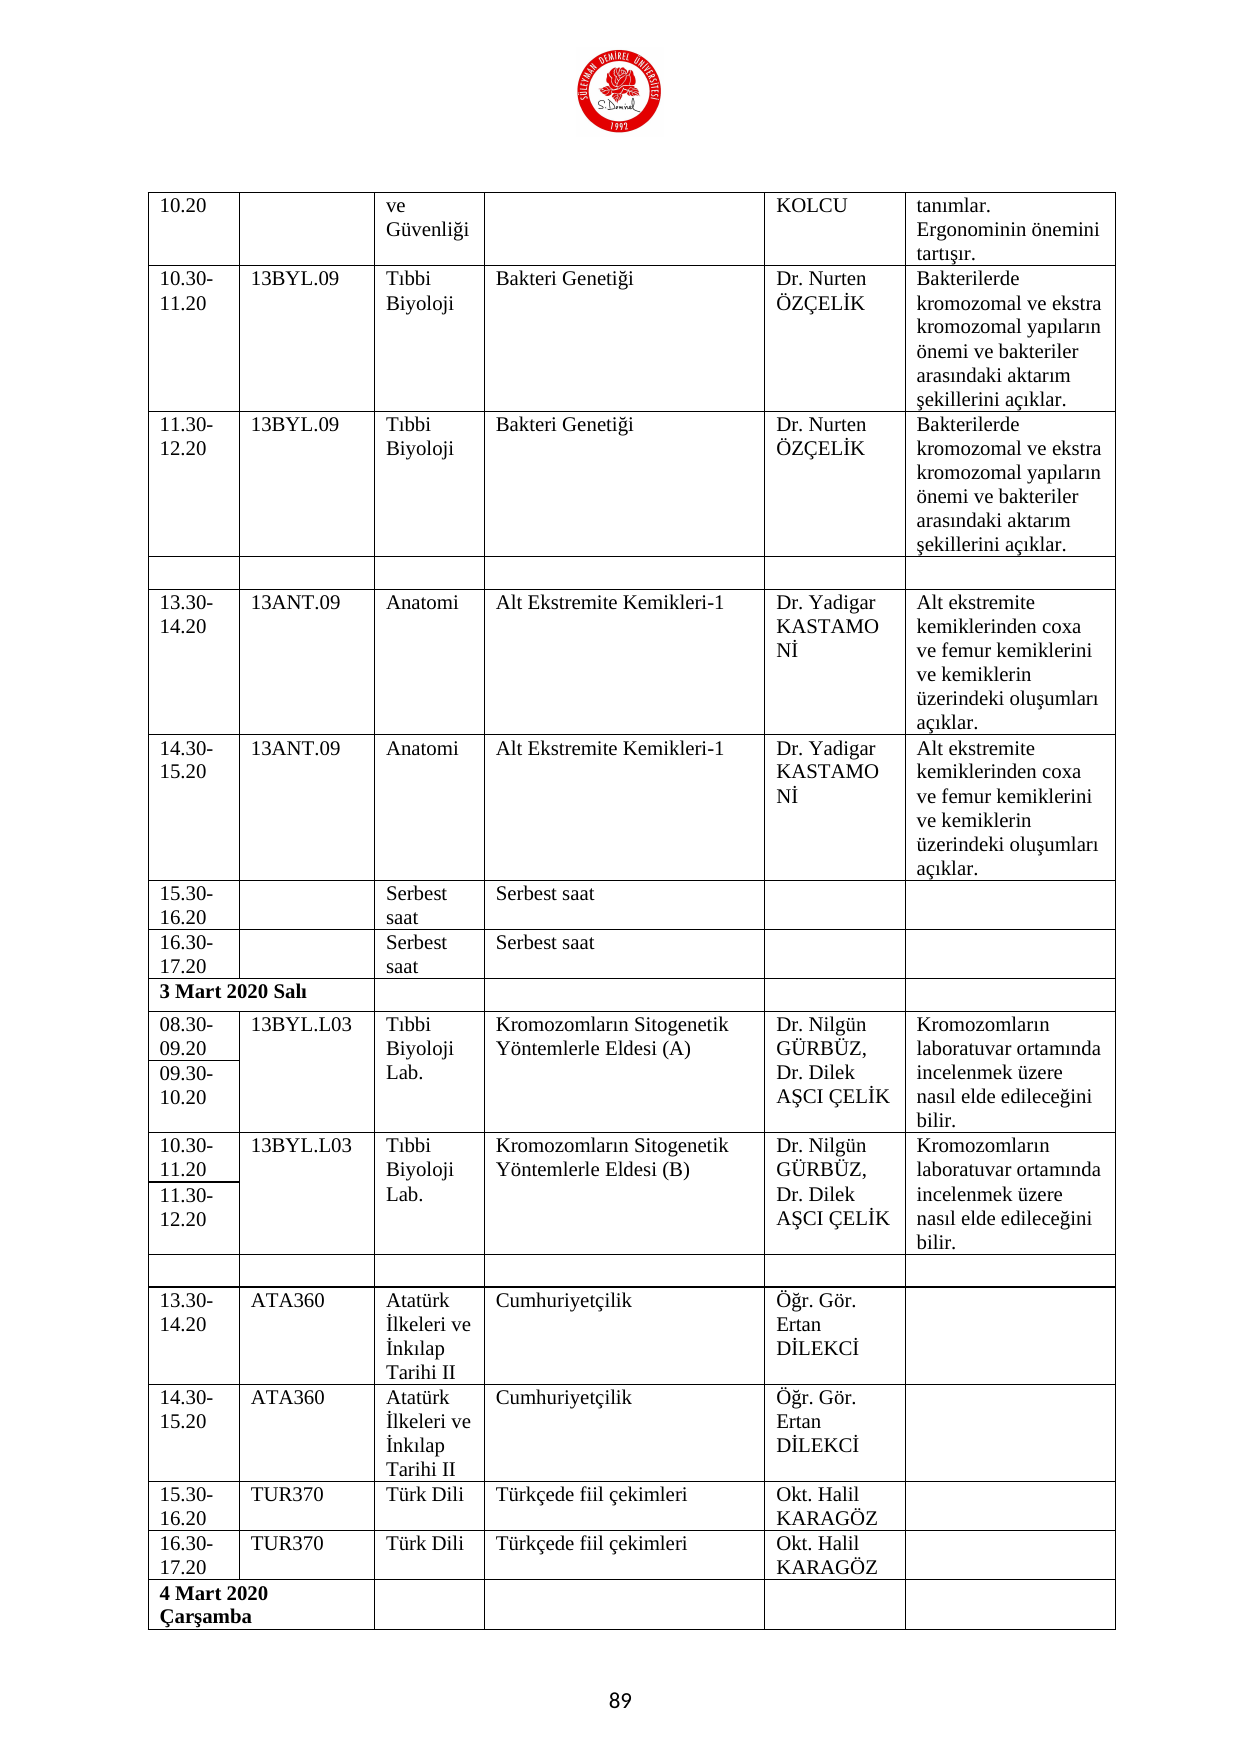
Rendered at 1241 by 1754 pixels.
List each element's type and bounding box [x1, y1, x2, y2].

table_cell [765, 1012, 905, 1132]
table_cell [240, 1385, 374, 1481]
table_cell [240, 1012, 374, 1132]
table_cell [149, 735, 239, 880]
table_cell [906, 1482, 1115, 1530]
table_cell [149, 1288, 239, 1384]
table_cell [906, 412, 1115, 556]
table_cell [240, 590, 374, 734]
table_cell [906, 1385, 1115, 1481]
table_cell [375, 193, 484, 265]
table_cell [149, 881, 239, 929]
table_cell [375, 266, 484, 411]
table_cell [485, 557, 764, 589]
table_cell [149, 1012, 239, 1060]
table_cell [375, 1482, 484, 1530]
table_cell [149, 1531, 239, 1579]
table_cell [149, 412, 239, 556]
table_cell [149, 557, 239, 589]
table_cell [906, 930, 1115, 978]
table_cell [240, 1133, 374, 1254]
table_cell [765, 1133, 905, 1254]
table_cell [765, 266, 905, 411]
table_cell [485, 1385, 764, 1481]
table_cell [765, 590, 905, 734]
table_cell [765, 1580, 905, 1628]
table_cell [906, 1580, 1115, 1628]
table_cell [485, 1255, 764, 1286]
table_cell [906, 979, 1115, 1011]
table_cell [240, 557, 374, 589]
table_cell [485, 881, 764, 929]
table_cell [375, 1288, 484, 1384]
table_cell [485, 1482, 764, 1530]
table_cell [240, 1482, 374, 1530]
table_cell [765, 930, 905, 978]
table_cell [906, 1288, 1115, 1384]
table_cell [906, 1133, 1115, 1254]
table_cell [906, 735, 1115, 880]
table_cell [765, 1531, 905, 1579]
picture [576, 47, 664, 137]
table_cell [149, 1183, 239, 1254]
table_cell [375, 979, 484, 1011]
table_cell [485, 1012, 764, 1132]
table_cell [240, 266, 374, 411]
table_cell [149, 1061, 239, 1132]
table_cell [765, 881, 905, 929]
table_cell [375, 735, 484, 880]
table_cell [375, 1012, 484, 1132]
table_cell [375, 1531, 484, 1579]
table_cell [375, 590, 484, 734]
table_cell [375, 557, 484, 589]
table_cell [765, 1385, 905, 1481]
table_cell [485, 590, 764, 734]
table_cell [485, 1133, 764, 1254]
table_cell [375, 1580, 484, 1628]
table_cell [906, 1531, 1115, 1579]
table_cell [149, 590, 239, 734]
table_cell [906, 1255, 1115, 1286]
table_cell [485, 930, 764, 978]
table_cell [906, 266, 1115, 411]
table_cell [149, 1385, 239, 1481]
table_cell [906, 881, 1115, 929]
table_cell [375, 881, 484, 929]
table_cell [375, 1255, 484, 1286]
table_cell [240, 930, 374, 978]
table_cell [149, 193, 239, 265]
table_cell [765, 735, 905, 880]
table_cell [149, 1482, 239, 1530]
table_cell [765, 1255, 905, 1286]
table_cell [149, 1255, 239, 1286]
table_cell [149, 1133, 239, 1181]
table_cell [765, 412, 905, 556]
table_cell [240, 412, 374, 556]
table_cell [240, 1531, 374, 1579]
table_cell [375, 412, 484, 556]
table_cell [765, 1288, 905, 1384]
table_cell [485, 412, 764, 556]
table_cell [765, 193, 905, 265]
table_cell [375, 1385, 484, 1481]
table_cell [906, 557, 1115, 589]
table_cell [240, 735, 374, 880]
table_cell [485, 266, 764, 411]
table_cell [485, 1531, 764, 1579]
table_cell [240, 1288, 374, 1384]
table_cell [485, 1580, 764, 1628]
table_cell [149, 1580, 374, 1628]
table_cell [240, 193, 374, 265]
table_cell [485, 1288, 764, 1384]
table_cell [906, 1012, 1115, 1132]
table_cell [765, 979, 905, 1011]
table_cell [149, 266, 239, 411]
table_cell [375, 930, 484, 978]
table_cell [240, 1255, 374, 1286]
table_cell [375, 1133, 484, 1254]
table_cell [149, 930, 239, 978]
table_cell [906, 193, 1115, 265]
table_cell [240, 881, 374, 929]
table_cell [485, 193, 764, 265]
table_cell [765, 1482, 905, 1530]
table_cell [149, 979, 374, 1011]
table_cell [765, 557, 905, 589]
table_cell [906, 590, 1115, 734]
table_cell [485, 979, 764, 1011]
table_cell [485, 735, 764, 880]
